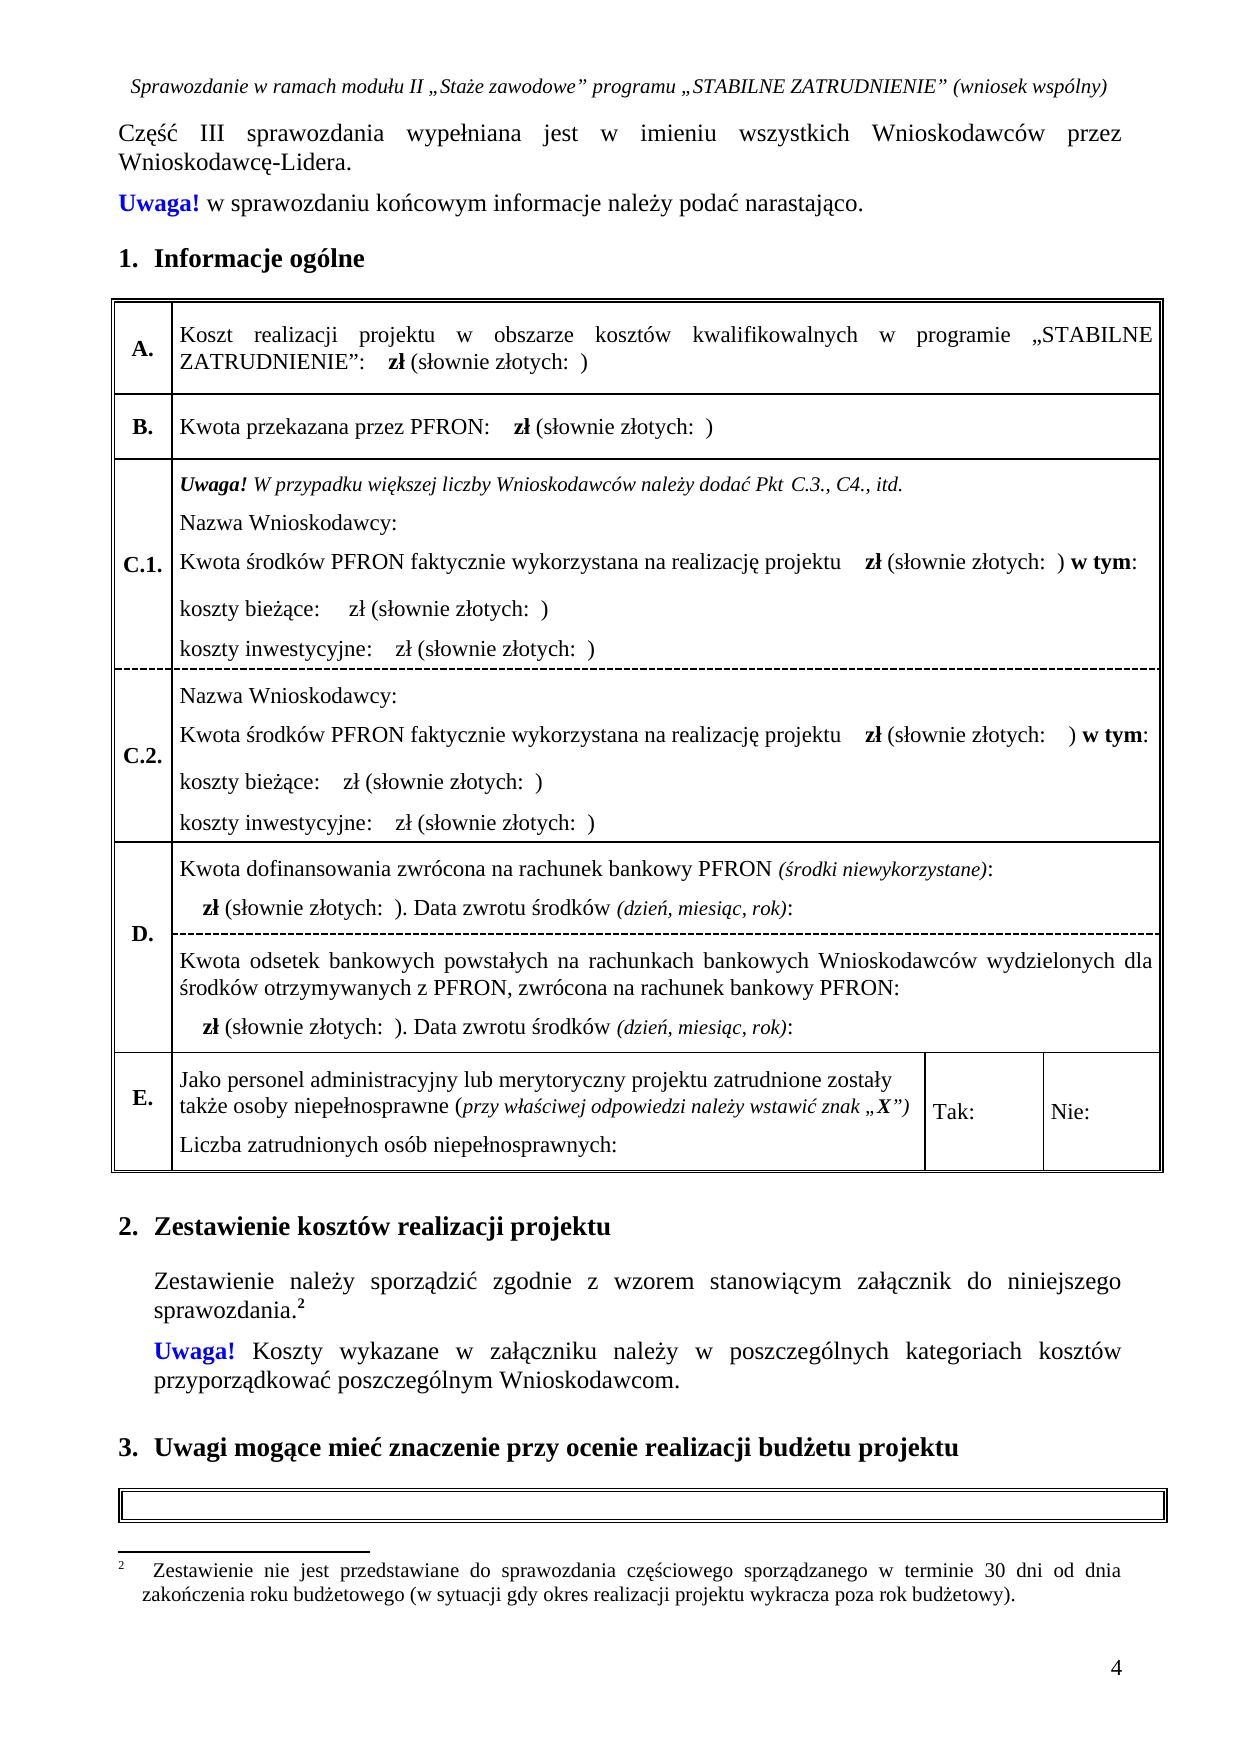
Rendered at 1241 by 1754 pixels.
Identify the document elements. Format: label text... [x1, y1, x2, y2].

table_cell Jako personel administracyjny lub merytoryczny projektu zatrudnione zostały także osoby niepełnosprawne (przy właściwej odpowiedzi należy wstawić znak „X”) Liczba zatrudnionych osób niepełnosprawnych: [173, 1053, 924, 1170]
table_cell Nazwa Wnioskodawcy: Kwota środków PFRON faktycznie wykorzystana na realizację projektu zł (słownie złotych: ) w tym: [173, 668, 1159, 760]
table_header Koszt realizacji projektu w obszarze kosztów kwalifikowalnych w programie „STABILNE ZATRUDNIENIE”: zł (słownie złotych: ) [173, 303, 1159, 393]
table_cell B. [115, 395, 171, 458]
table_cell koszty inwestycyjne: zł (słownie złotych: ) [173, 628, 1159, 668]
table_cell Kwota dofinansowania zwrócona na rachunek bankowy PFRON (środki niewykorzystane): zł (słownie złotych: ). Data zwrotu środków (dzień, miesiąc, rok): [173, 843, 1159, 933]
table_cell C.2. [115, 668, 171, 841]
table_cell Nie: [1044, 1053, 1159, 1170]
table_header A. [115, 303, 171, 393]
table_cell Kwota odsetek bankowych powstałych na rachunkach bankowych Wnioskodawców wydzielonych dla środków otrzymywanych z PFRON, zwrócona na rachunek bankowy PFRON: zł (słownie złotych: ). Data zwrotu środków (dzień, miesiąc, rok): [173, 933, 1159, 1052]
text Zestawienie należy sporządzić zgodnie z wzorem stanowiącym załącznik do niniejszego sprawozdania. [153, 1266, 1122, 1324]
table_cell koszty bieżące: zł (słownie złotych: ) [173, 760, 1159, 801]
text 2. Zestawienie kosztów realizacji projektu [118, 1210, 1122, 1241]
table_cell koszty bieżące: zł (słownie złotych: ) [173, 587, 1159, 628]
table_cell Kwota przekazana przez PFRON: zł (słownie złotych: ) [173, 395, 1159, 458]
table_cell E. [115, 1053, 171, 1170]
table_header [123, 1492, 1163, 1519]
table_cell koszty inwestycyjne: zł (słownie złotych: ) [173, 801, 1159, 841]
table_cell C.1. [115, 460, 171, 668]
text Uwaga! Koszty wykazane w załączniku należy w poszczególnych kategoriach kosztów przyporządkować poszczególnym Wnioskodawcom. [153, 1336, 1122, 1394]
table_cell Uwaga! W przypadku większej liczby Wnioskodawców należy dodać Pkt C.3., C4., itd. Nazwa Wnioskodawcy: Kwota środków PFRON faktycznie wykorzystana na realizację projektu zł (słownie złotych: ) w tym: [173, 460, 1159, 587]
text Część III sprawozdania wypełniana jest w imieniu wszystkich Wnioskodawców przez Wnioskodawcę-Lidera. [118, 118, 1122, 176]
text 1. Informacje ogólne [118, 242, 1122, 273]
table_cell D. [115, 843, 171, 1052]
text 3. Uwagi mogące mieć znaczenie przy ocenie realizacji budżetu projektu [118, 1431, 1122, 1463]
text Uwaga! w sprawozdaniu końcowym informacje należy podać narastająco. [118, 188, 1122, 217]
table_cell Tak: [926, 1053, 1043, 1170]
